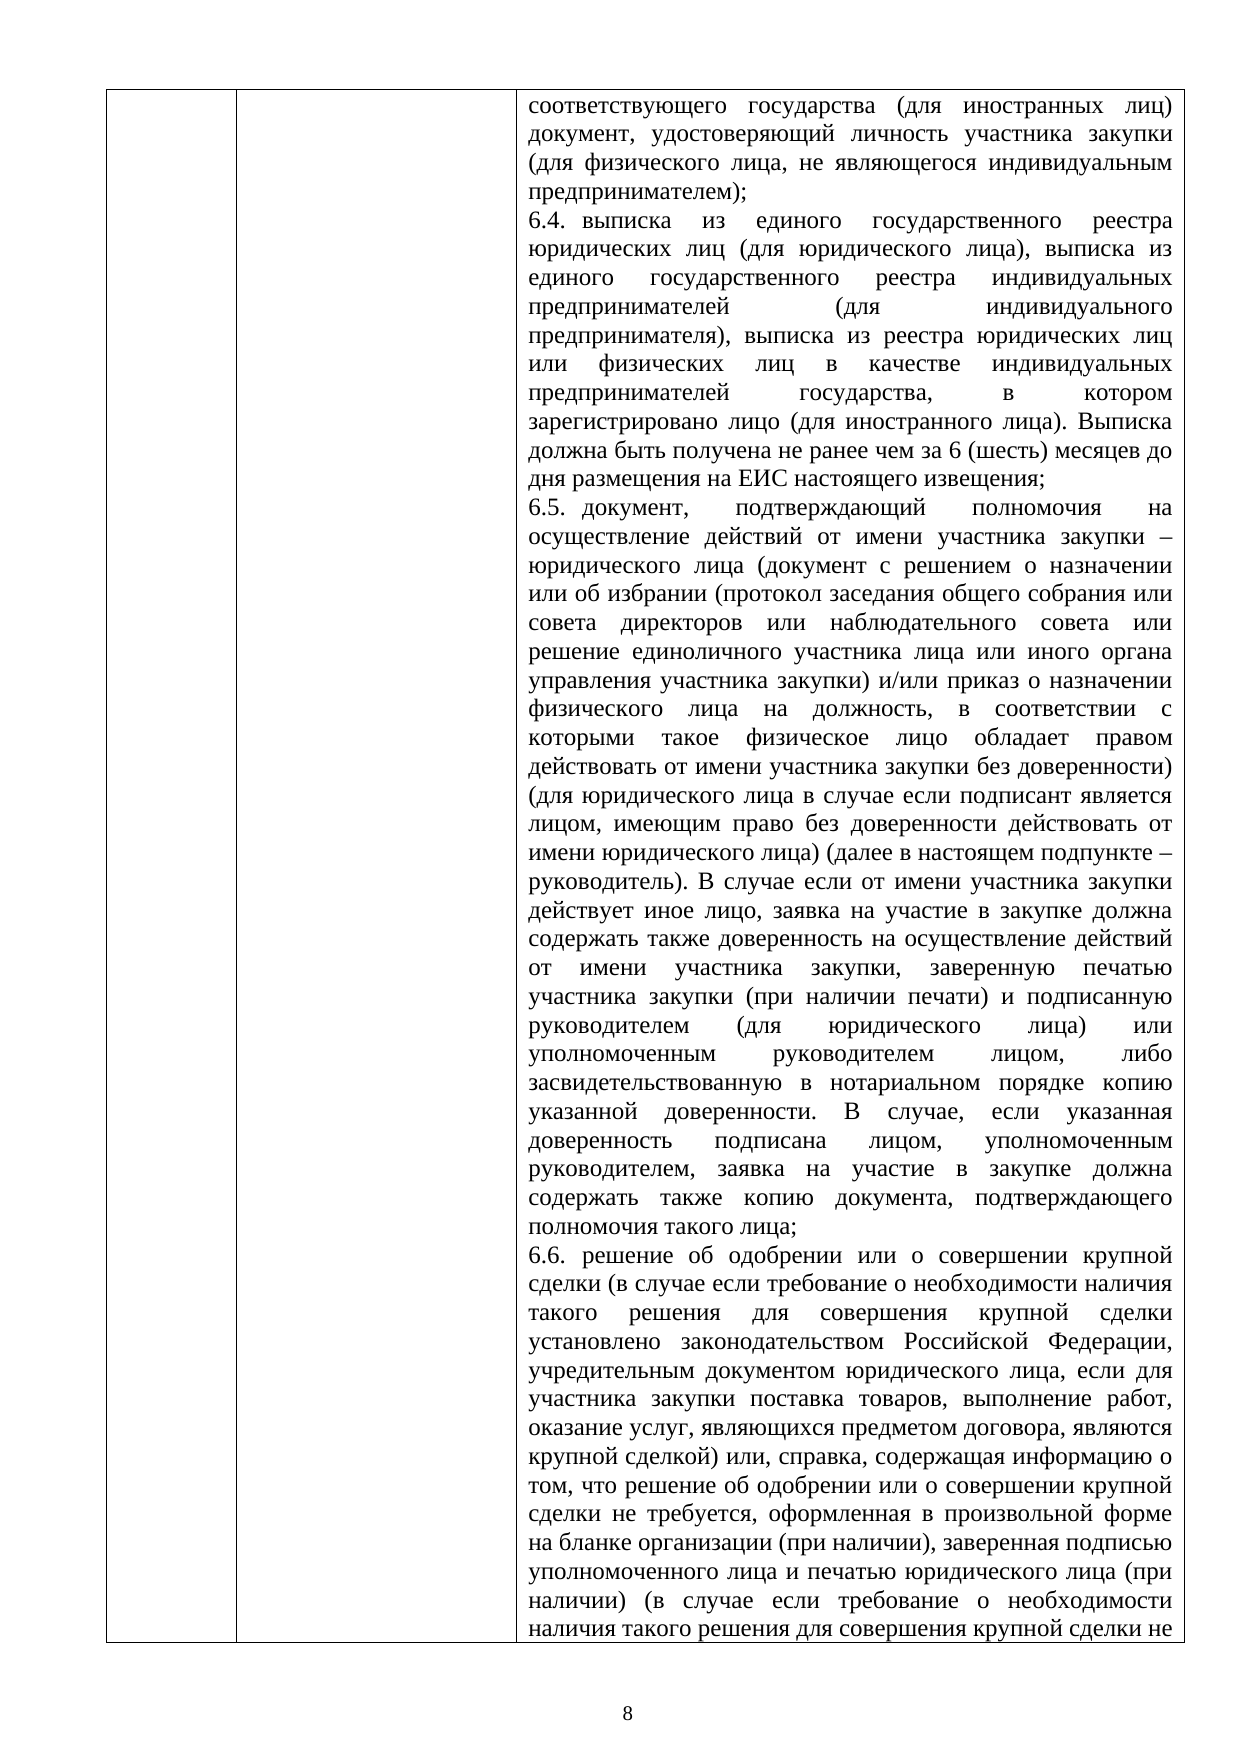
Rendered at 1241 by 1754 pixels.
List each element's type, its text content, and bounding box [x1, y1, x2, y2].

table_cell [237, 90, 516, 1642]
table_cell 6 [107, 90, 236, 1642]
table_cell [517, 90, 1184, 1642]
